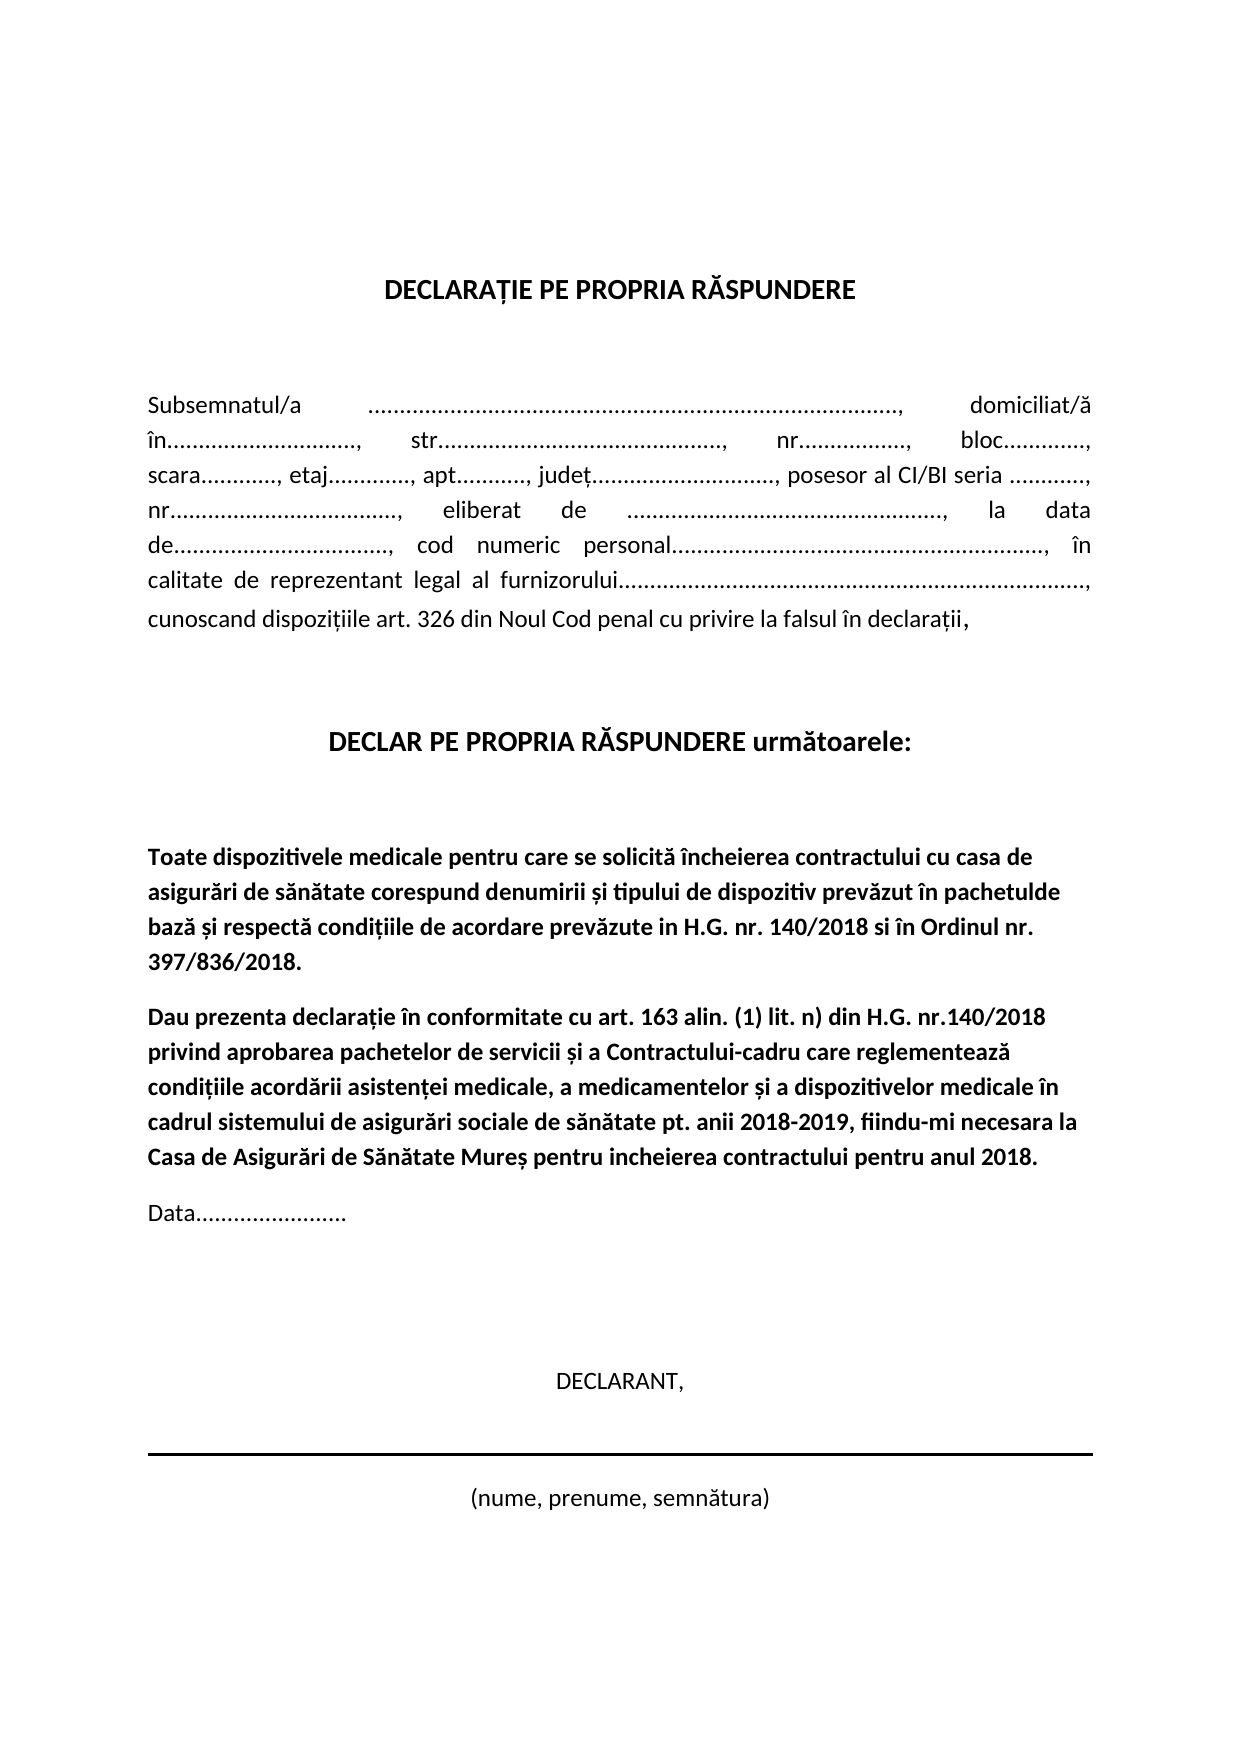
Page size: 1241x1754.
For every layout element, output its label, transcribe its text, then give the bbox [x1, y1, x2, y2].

text Toate dispozitivele medicale pentru care se solicită încheierea contractului cu casa de asigurări de sănătate corespund denumirii și tipului de dispozitiv prevăzut în pachetulde bază și respectă condițiile de acordare prevăzute in H.G. nr. 140/2018 si în Ordinul nr. 397/836/2018. [148, 841, 1093, 976]
text (nume, prenume, semnătura) [148, 1482, 1093, 1512]
text Data........................ [148, 1197, 1093, 1228]
text Dau prezenta declarație în conformitate cu art. 163 alin. (1) lit. n) din H.G. nr.140/2018 privind aprobarea pachetelor de servicii și a Contractului-cadru care reglementează condițiile acordării asistenței medicale, a medicamentelor și a dispozitivelor medicale în cadrul sistemului de asigurări sociale de sănătate pt. anii 2018-2019, fiindu-mi necesara la Casa de Asigurări de Sănătate Mureș pentru incheierea contractului pentru anul 2018. [148, 1002, 1093, 1172]
text Subsemnatul/a ...................................................................................., domiciliat/ă în.............................., str............................................., nr................., bloc............., scara............, etaj............., apt..........., județ............................., posesor al CI/BI seria ............, nr...................................., eliberat de .................................................., la data de.................................., cod numeric personal..........................................................., în calitate de reprezentant legal al furnizorului.........................................................................., cunoscand dispozițiile art. 326 din Noul Cod penal cu privire la falsul în declarații, [148, 389, 1093, 635]
text DECLAR PE PROPRIA RĂSPUNDERE următoarele: [148, 723, 1093, 759]
text DECLARANT, [148, 1365, 1093, 1395]
text DECLARAȚIE PE PROPRIA RĂSPUNDERE [148, 271, 1093, 307]
